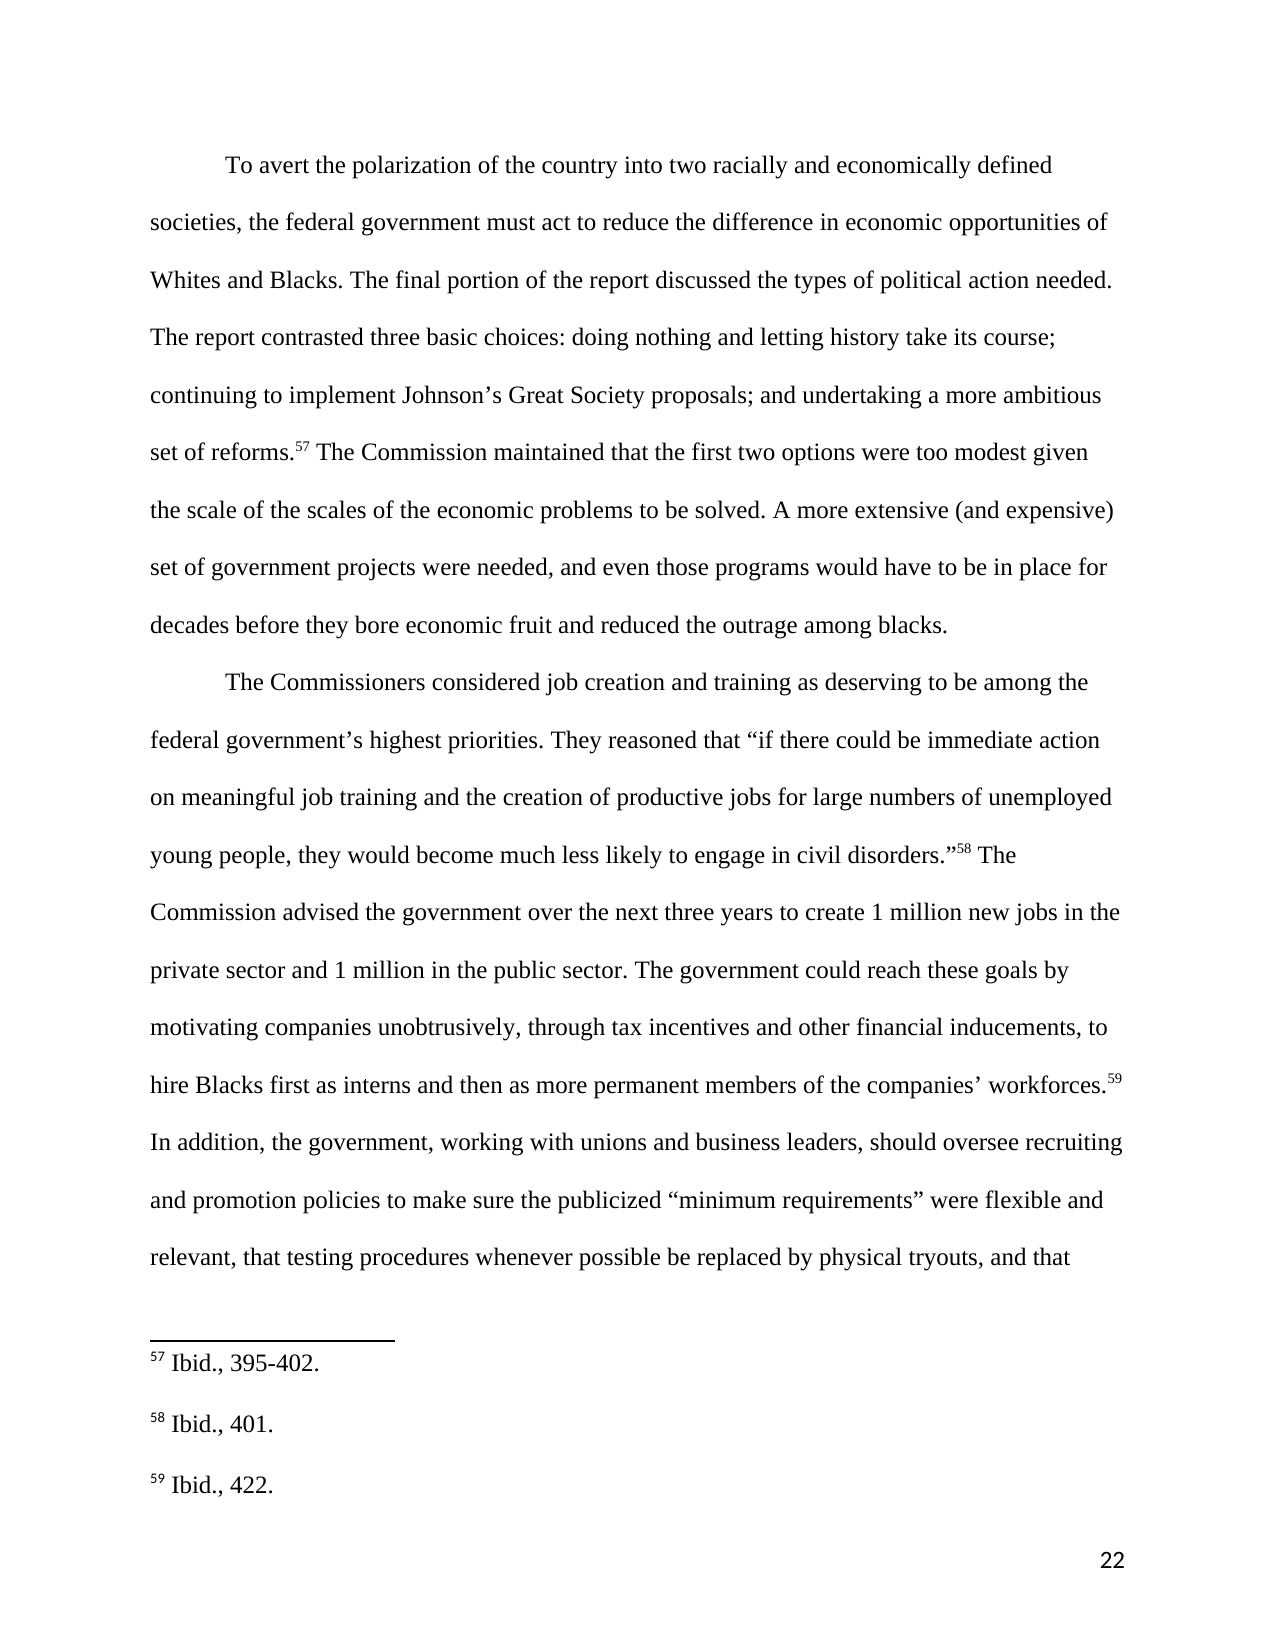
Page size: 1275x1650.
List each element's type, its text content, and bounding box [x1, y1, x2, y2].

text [150, 667, 1125, 1271]
text To avert the polarization of the country into two racially and economically defined societies, the federal government must act to reduce the difference in economic opportunities of Whites and Blacks. The final portion of the report discussed the types of political action needed. The report contrasted three basic choices: doing nothing and letting history take its course; continuing to implement Johnson’s Great Society proposals; and undertaking a more ambitious set of reforms. The Commission maintained that the first two options were too modest given the scale of the scales of the economic problems to be solved. A more extensive (and expensive) set of government projects were needed, and even those programs would have to be in place for decades before they bore economic fruit and reduced the outrage among blacks. [150, 150, 1125, 639]
